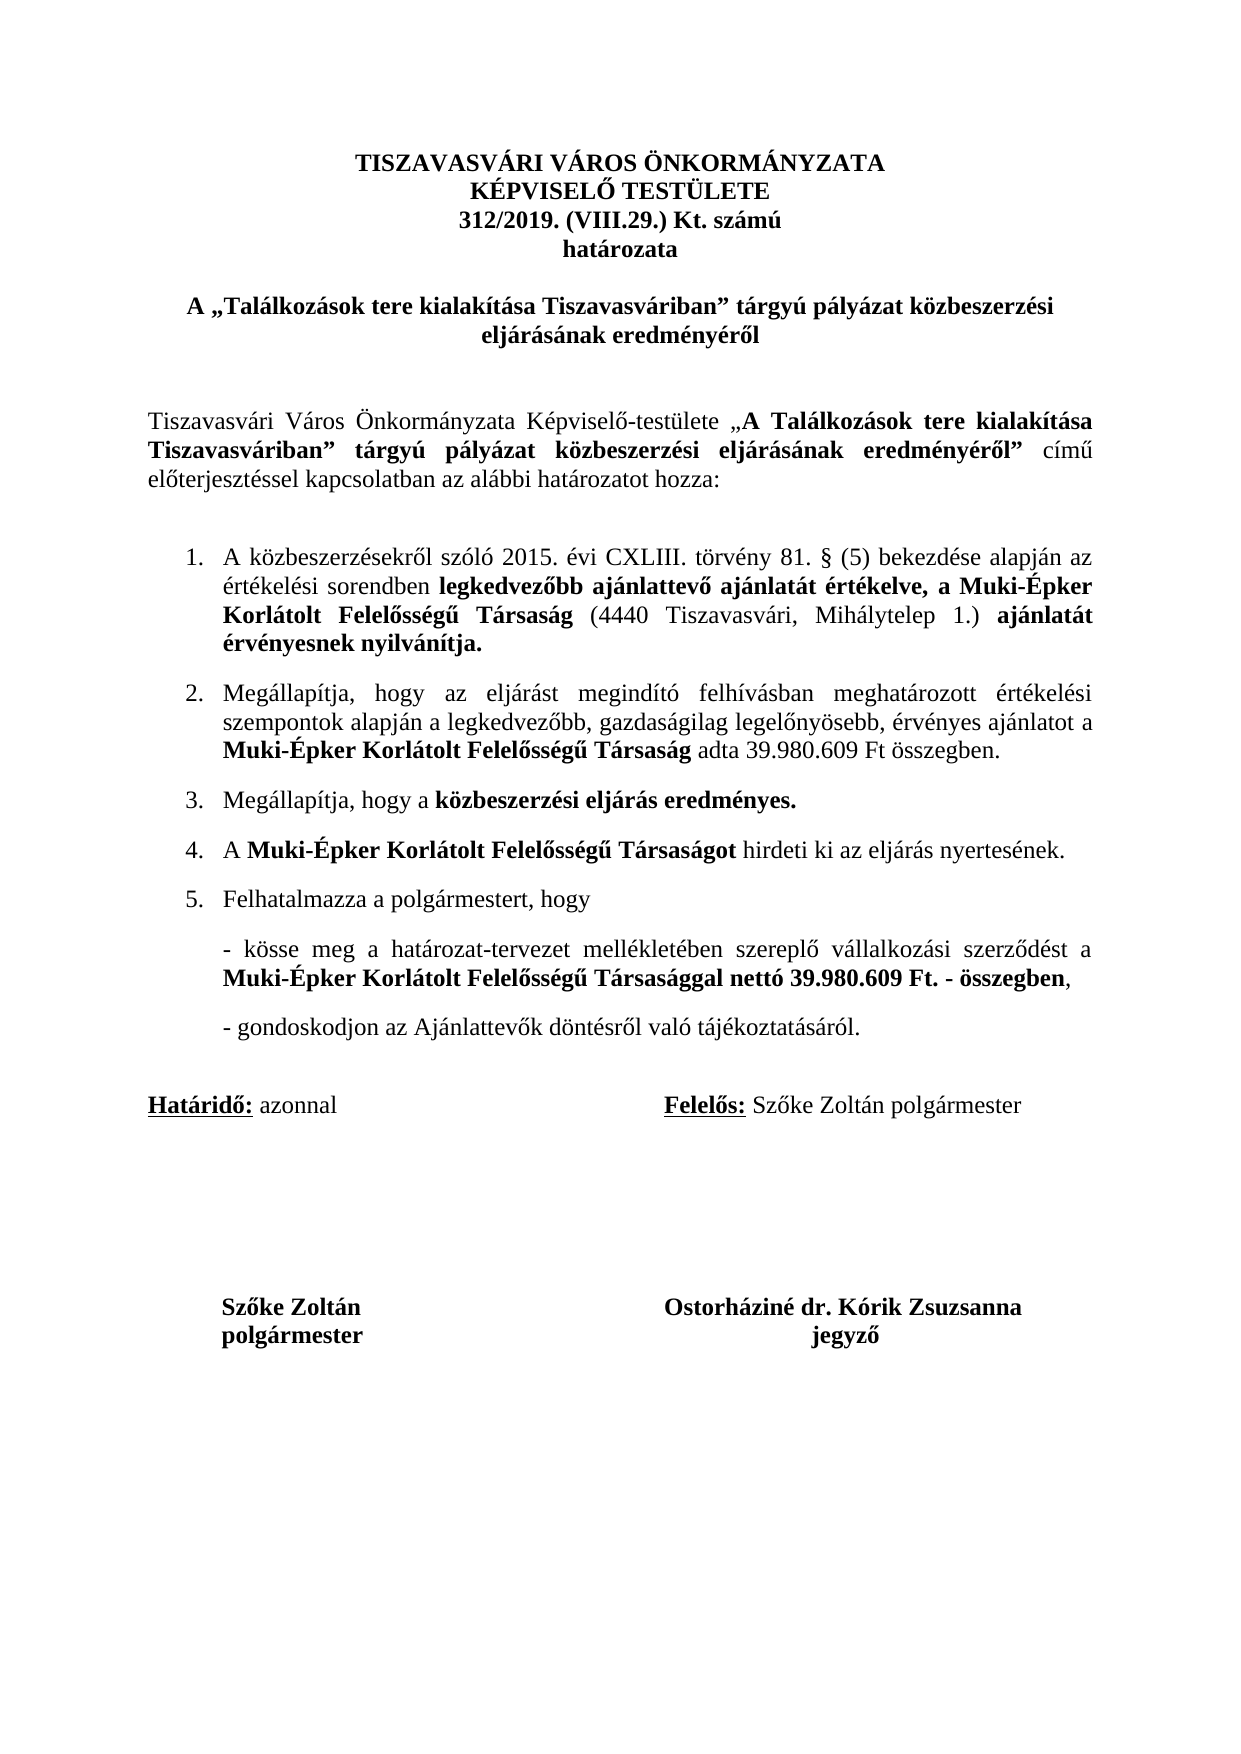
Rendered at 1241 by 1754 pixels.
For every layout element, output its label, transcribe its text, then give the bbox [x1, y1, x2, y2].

text TISZAVASVÁRI VÁROS ÖNKORMÁNYZATA [148, 148, 1093, 176]
list Felhatalmazza a polgármestert, hogy [185, 884, 1093, 913]
list A Muki-Épker Korlátolt Felelősségű Társaságot hirdeti ki az eljárás nyertesének. [185, 835, 1093, 863]
list Megállapítja, hogy a közbeszerzési eljárás eredményes. [185, 785, 1093, 814]
text KÉPVISELŐ TESTÜLETE [148, 176, 1093, 205]
text 312/2019. (VIII.29.) Kt. számú [148, 205, 1093, 234]
text Tiszavasvári Város Önkormányzata Képviselő-testülete „A Találkozások tere kialakítása Tiszavasváriban” tárgyú pályázat közbeszerzési eljárásának eredményéről” című előterjesztéssel kapcsolatban az alábbi határozatot hozza: [148, 406, 1093, 493]
text határozata [148, 234, 1093, 263]
text - gondoskodjon az Ajánlattevők döntésről való tájékoztatásáról. [223, 1012, 1093, 1041]
text A „Találkozások tere kialakítása Tiszavasváriban” tárgyú pályázat közbeszerzési eljárásának eredményéről [148, 291, 1093, 349]
text polgármester jegyző [221, 1321, 1093, 1349]
text Szőke Zoltán Ostorháziné dr. Kórik Zsuzsanna [148, 1292, 1093, 1321]
list A közbeszerzésekről szóló 2015. évi CXLIII. törvény 81. § (5) bekezdése alapján az értékelési sorendben legkedvezőbb ajánlattevő ajánlatát értékelve, a Muki-Épker Korlátolt Felelősségű Társaság (4440 Tiszavasvári, Mihálytelep 1.) ajánlatát érvényesnek nyilvánítja. [185, 542, 1093, 657]
list Megállapítja, hogy az eljárást megindító felhívásban meghatározott értékelési szempontok alapján a legkedvezőbb, gazdaságilag legelőnyösebb, érvényes ajánlatot a Muki-Épker Korlátolt Felelősségű Társaság adta 39.980.609 Ft összegben. [185, 678, 1093, 764]
text Határidő: azonnal Felelős: Szőke Zoltán polgármester [148, 1091, 1093, 1119]
text - kösse meg a határozat-tervezet mellékletében szereplő vállalkozási szerződést a Muki-Épker Korlátolt Felelősségű Társasággal nettó 39.980.609 Ft. - összegben, [223, 934, 1093, 991]
